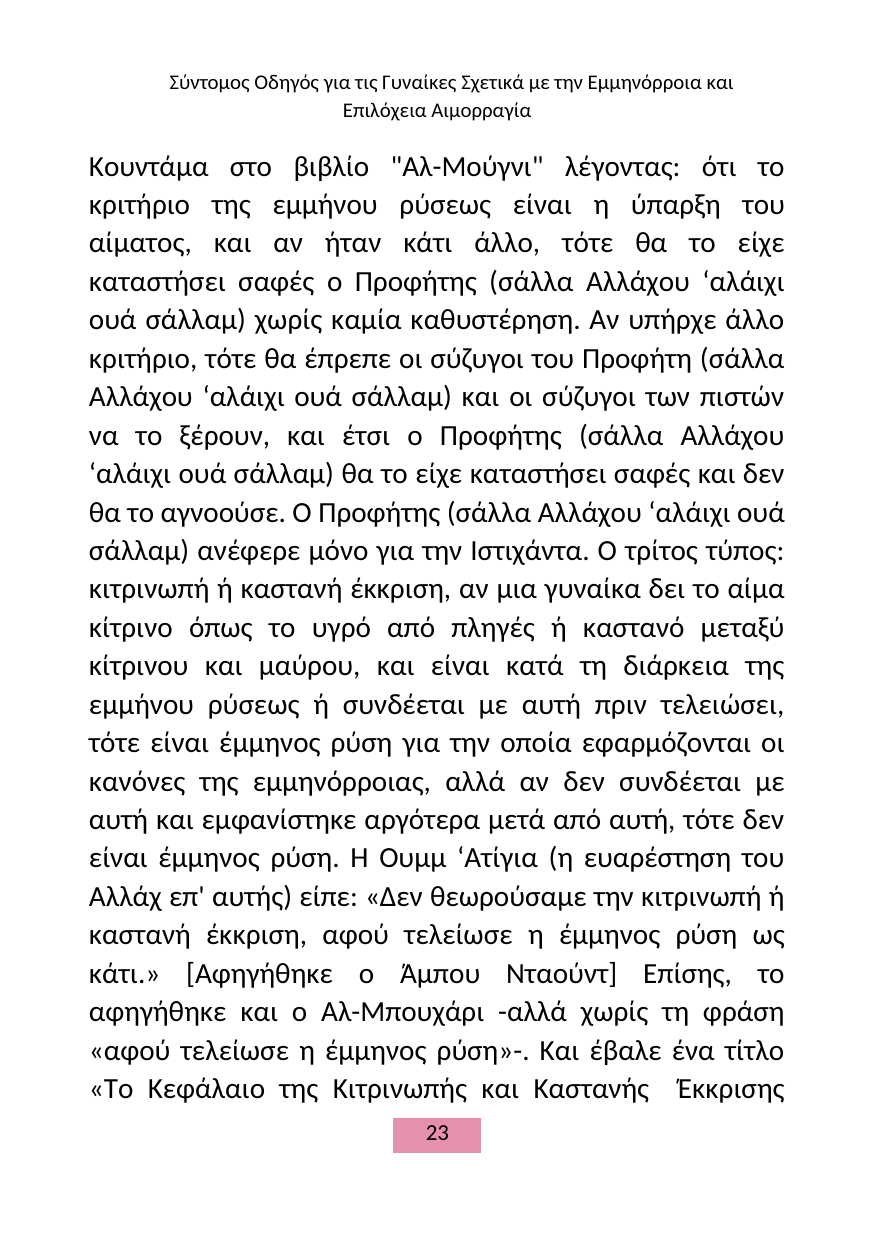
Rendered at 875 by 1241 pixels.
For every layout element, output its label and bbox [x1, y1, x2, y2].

text [89, 148, 785, 1106]
